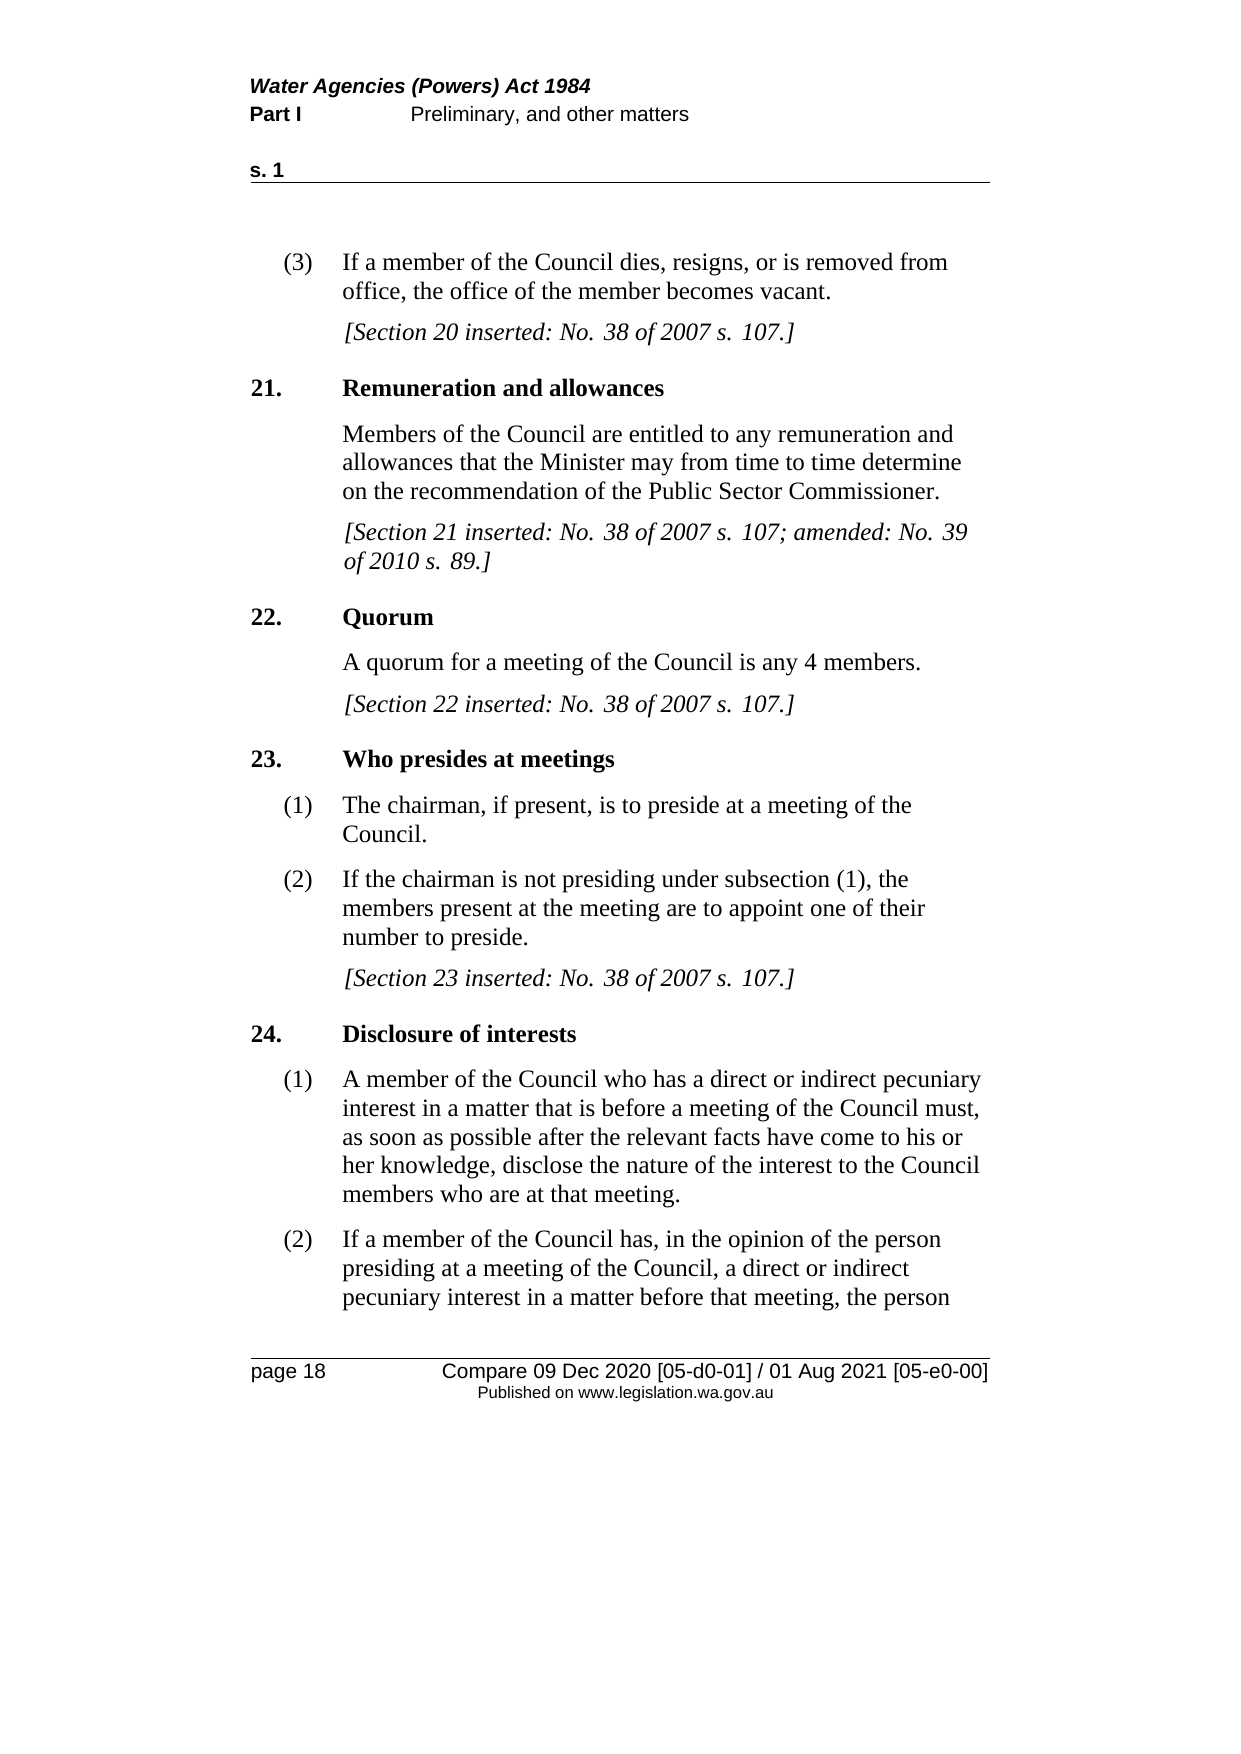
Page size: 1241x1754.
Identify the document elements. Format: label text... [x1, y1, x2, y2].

text (1) A member of the Council who has a direct or indirect pecuniary interest in a matter that is before a meeting of the Council must, as soon as possible after the relevant facts have come to his or her knowledge, disclose the nature of the interest to the Council members who are at that meeting. [251, 1064, 990, 1208]
subtitle 24. Disclosure of interests [251, 1019, 990, 1047]
text Members of the Council are entitled to any remuneration and allowances that the Minister may from time to time determine on the recommendation of the Public Sector Commissioner. [251, 419, 990, 505]
text [Section 21 inserted: No. 38 of 2007 s. 107; amended: No. 39 of 2010 s. 89.] [251, 517, 990, 575]
subtitle 21. Remuneration and allowances [251, 373, 990, 402]
subtitle 22. Quorum [251, 602, 990, 631]
text [Section 20 inserted: No. 38 of 2007 s. 107.] [251, 317, 990, 346]
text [251, 1224, 990, 1311]
text A quorum for a meeting of the Council is any 4 members. [251, 647, 990, 676]
text [Section 22 inserted: No. 38 of 2007 s. 107.] [251, 689, 990, 717]
text (1) The chairman, if present, is to preside at a meeting of the Council. [251, 790, 990, 847]
text [Section 23 inserted: No. 38 of 2007 s. 107.] [251, 963, 990, 992]
subtitle 23. Who presides at meetings [251, 744, 990, 773]
text (2) If the chairman is not presiding under subsection (1), the members present at the meeting are to appoint one of their number to preside. [251, 864, 990, 950]
text (3) If a member of the Council dies, resigns, or is removed from office, the office of the member becomes vacant. [251, 247, 990, 305]
